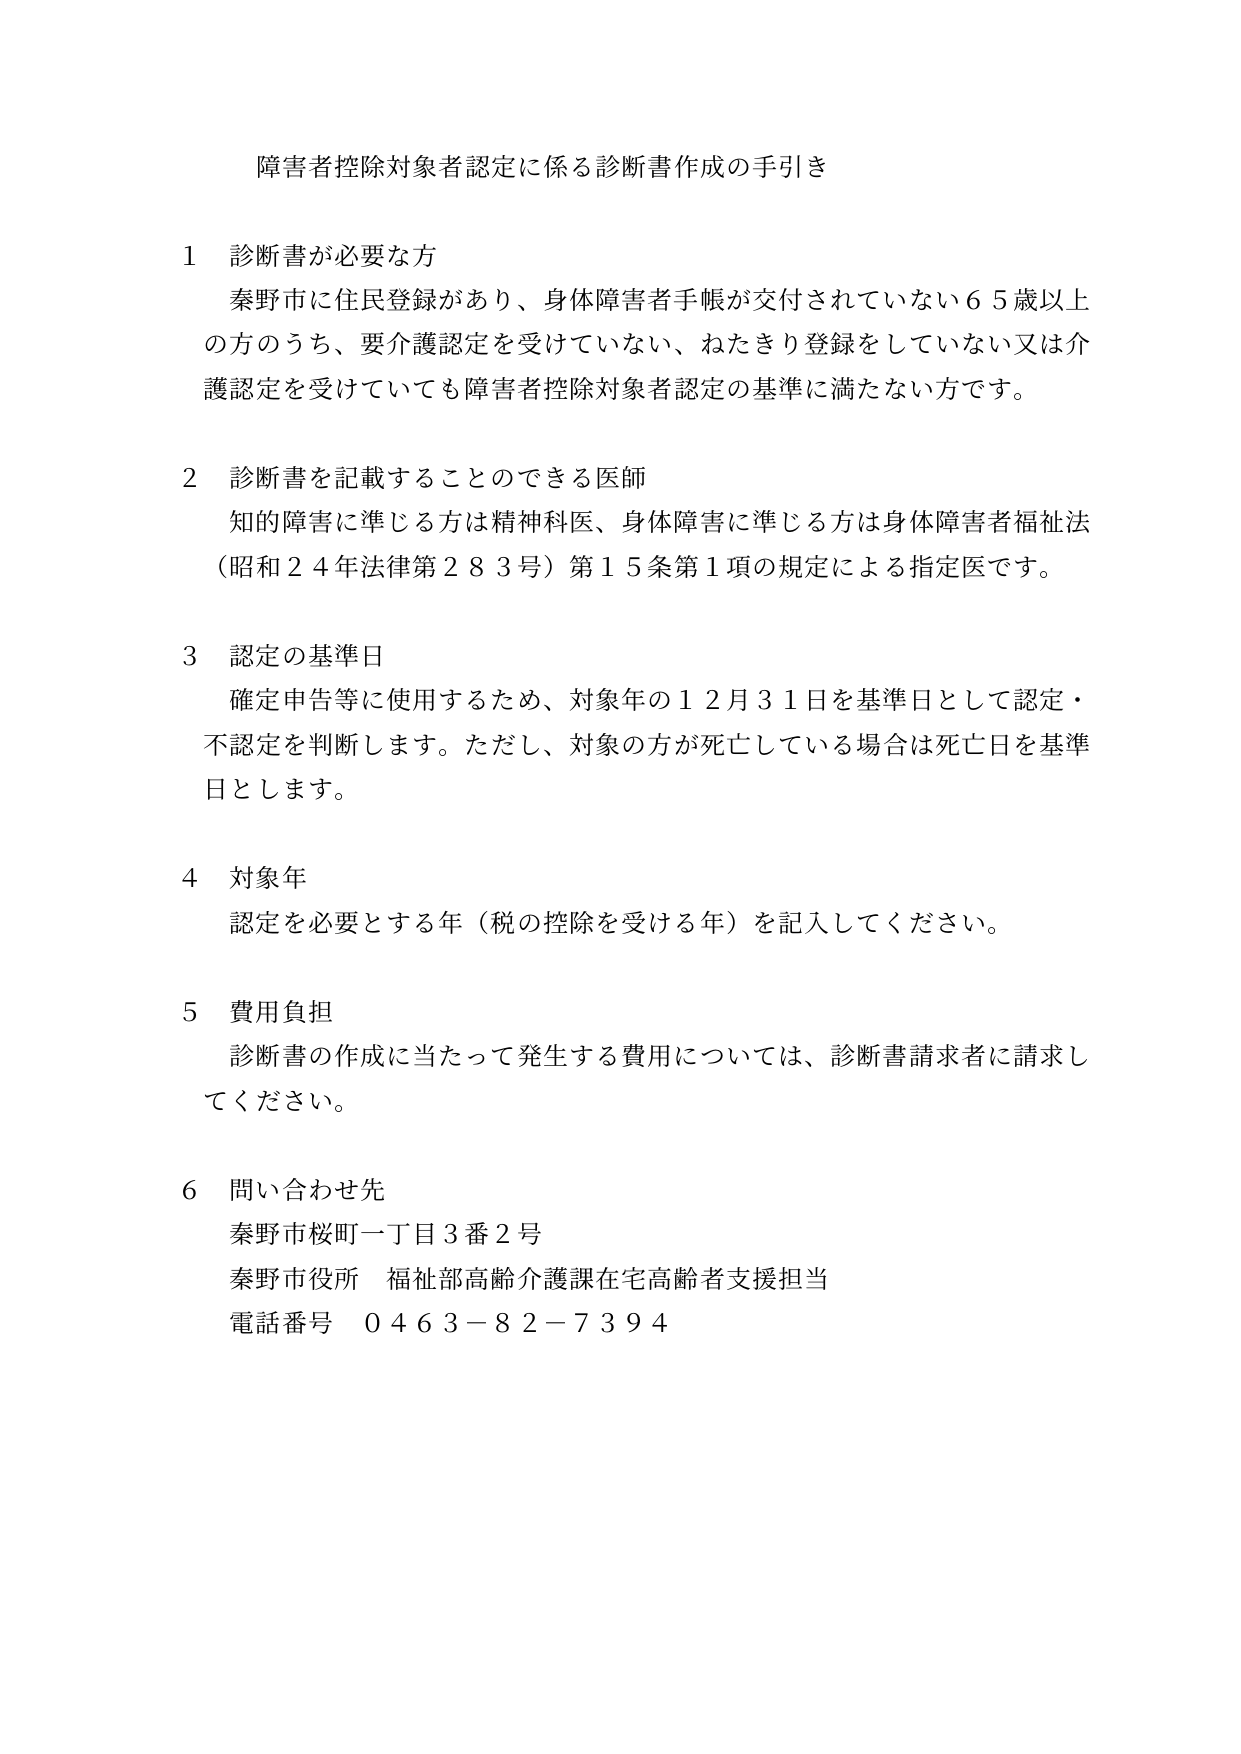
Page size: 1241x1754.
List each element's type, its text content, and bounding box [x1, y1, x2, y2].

text ３ 認定の基準日 [177, 632, 1092, 677]
text ２ 診断書を記載することのできる医師 [177, 454, 1092, 499]
text ４ 対象年 [177, 855, 1092, 899]
text １ 診断書が必要な方 [177, 232, 1092, 276]
text 秦野市役所 福祉部高齢介護課在宅高齢者支援担当 [177, 1255, 1092, 1299]
text 診断書の作成に当たって発生する費用については、診断書請求者に請求してください。 [177, 1033, 1092, 1122]
text ５ 費用負担 [177, 988, 1092, 1033]
text 秦野市に住民登録があり、身体障害者手帳が交付されていない６５歳以上の方のうち、要介護認定を受けていない、ねたきり登録をしていない又は介護認定を受けていても障害者控除対象者認定の基準に満たない方です。 [177, 276, 1092, 410]
text 電話番号 ０４６３－８２－７３９４ [177, 1299, 1092, 1344]
text ６ 問い合わせ先 [177, 1166, 1092, 1211]
text 知的障害に準じる方は精神科医、身体障害に準じる方は身体障害者福祉法（昭和２４年法律第２８３号）第１５条第１項の規定による指定医です。 [203, 499, 1092, 588]
text 認定を必要とする年（税の控除を受ける年）を記入してください。 [177, 899, 1092, 944]
text 秦野市桜町一丁目３番２号 [177, 1211, 1092, 1255]
text 確定申告等に使用するため、対象年の１２月３１日を基準日として認定・不認定を判断します。ただし、対象の方が死亡している場合は死亡日を基準日とします。 [177, 677, 1092, 810]
text 障害者控除対象者認定に係る診断書作成の手引き [177, 143, 1092, 187]
